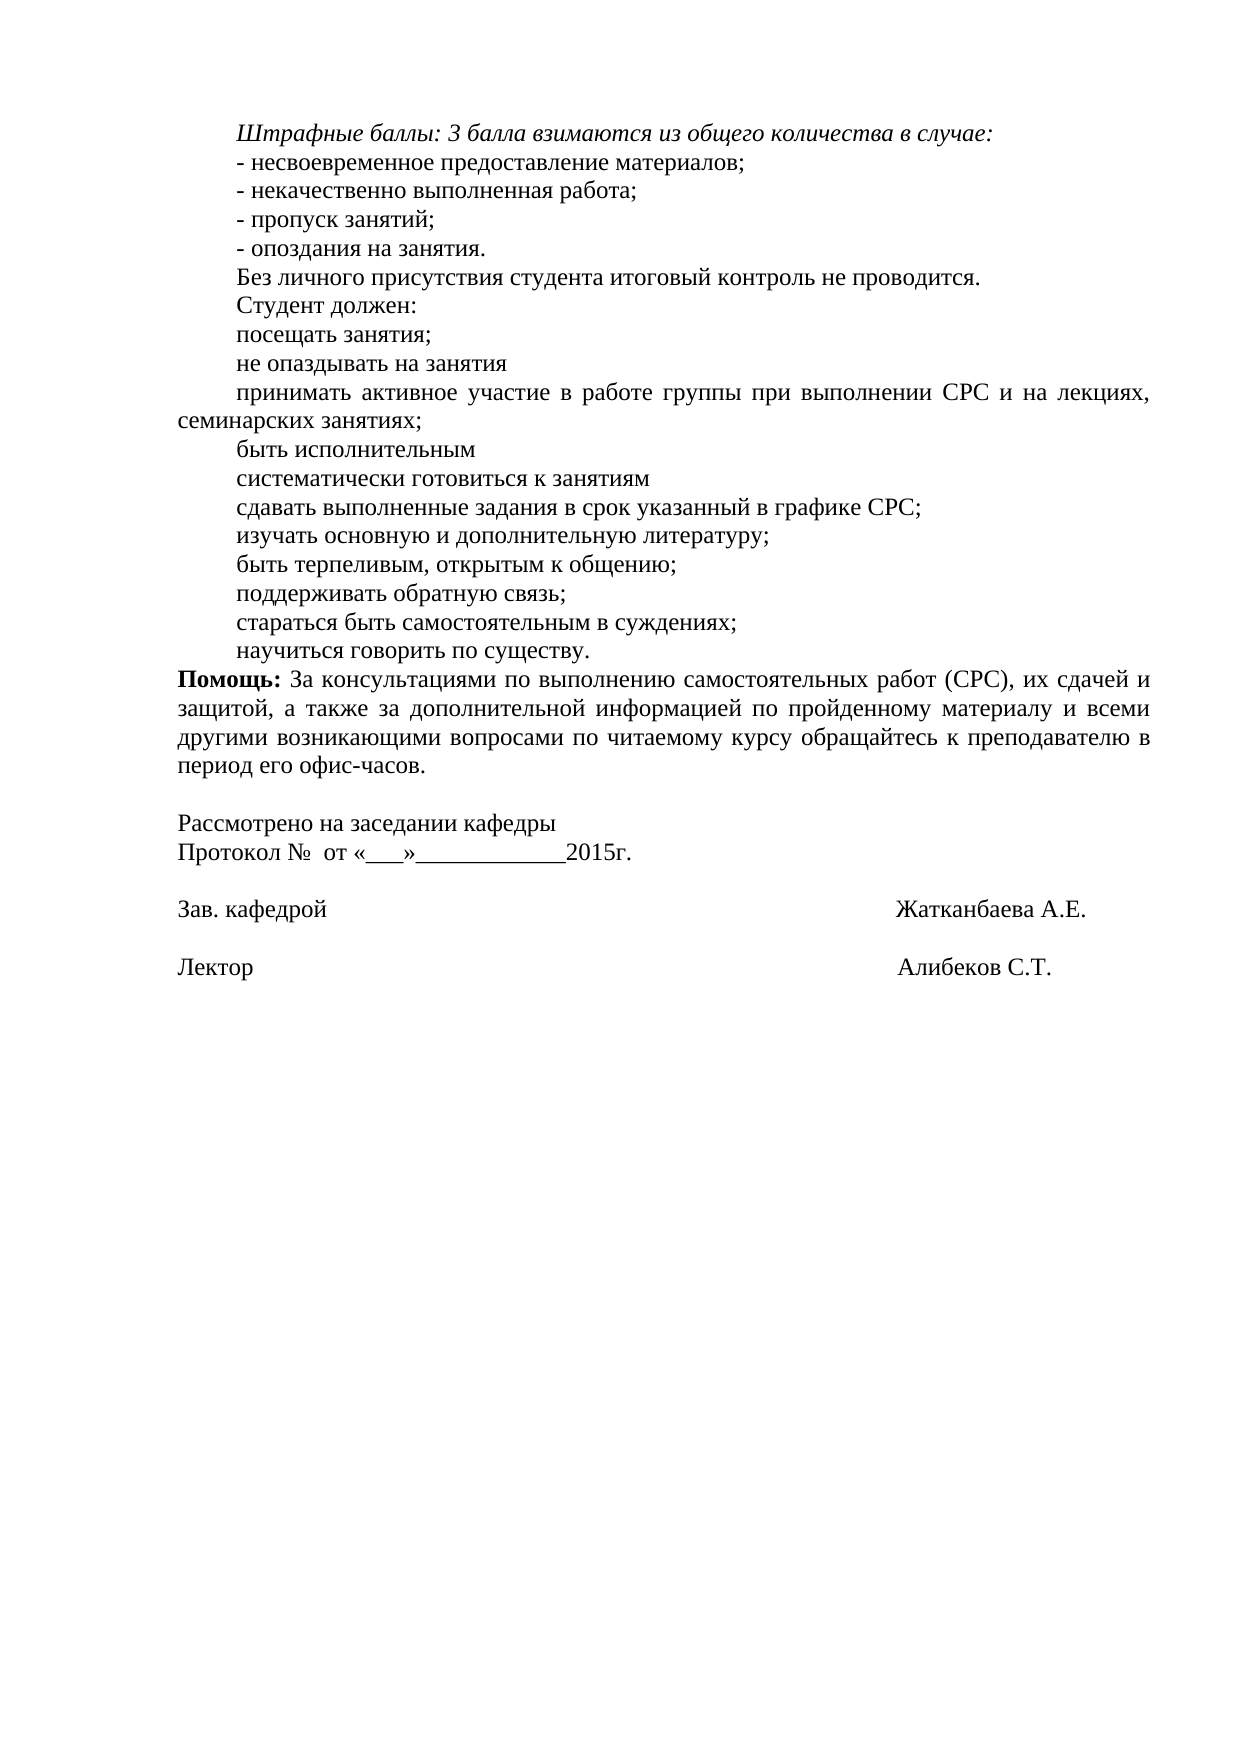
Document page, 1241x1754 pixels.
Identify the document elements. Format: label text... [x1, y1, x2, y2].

text Студент должен: [177, 291, 1152, 319]
text - пропуск занятий; [177, 204, 1152, 233]
text - некачественно выполненная работа; [177, 176, 1152, 204]
text - несвоевременное предоставление материалов; [177, 147, 1152, 176]
text принимать активное участие в работе группы при выполнении СРС и на лекциях, семинарских занятиях; [177, 377, 1152, 434]
text Зав. кафедрой Жатканбаева А.Е. [177, 894, 1152, 923]
text Лектор Алибеков С.Т. [177, 952, 1152, 981]
text Без личного присутствия студента итоговый контроль не проводится. [177, 262, 1152, 291]
text систематически готовиться к занятиям [177, 463, 1152, 492]
text Рассмотрено на заседании кафедры [177, 808, 1152, 837]
text Штрафные баллы: 3 балла взимаются из общего количества в случае: [177, 118, 1152, 147]
text - опоздания на занятия. [177, 233, 1152, 262]
text Протокол № от «___»____________2015г. [177, 837, 1152, 866]
text посещать занятия; [177, 319, 1152, 348]
text сдавать выполненные задания в срок указанный в графике СРС; [177, 492, 1152, 521]
text поддерживать обратную связь; [177, 578, 1152, 607]
text быть терпеливым, открытым к общению; [177, 549, 1152, 578]
text изучать основную и дополнительную литературу; [177, 521, 1152, 549]
text научиться говорить по существу. [177, 636, 1152, 664]
text Помощь: За консультациями по выполнению самостоятельных работ (СРС), их сдачей и защитой, а также за дополнительной информацией по пройденному материалу и всеми другими возникающими вопросами по читаемому курсу обращайтесь к преподавателю в период его офис-часов. [177, 664, 1152, 779]
text не опаздывать на занятия [177, 348, 1152, 377]
text стараться быть самостоятельным в суждениях; [177, 607, 1152, 636]
text быть исполнительным [177, 434, 1152, 463]
